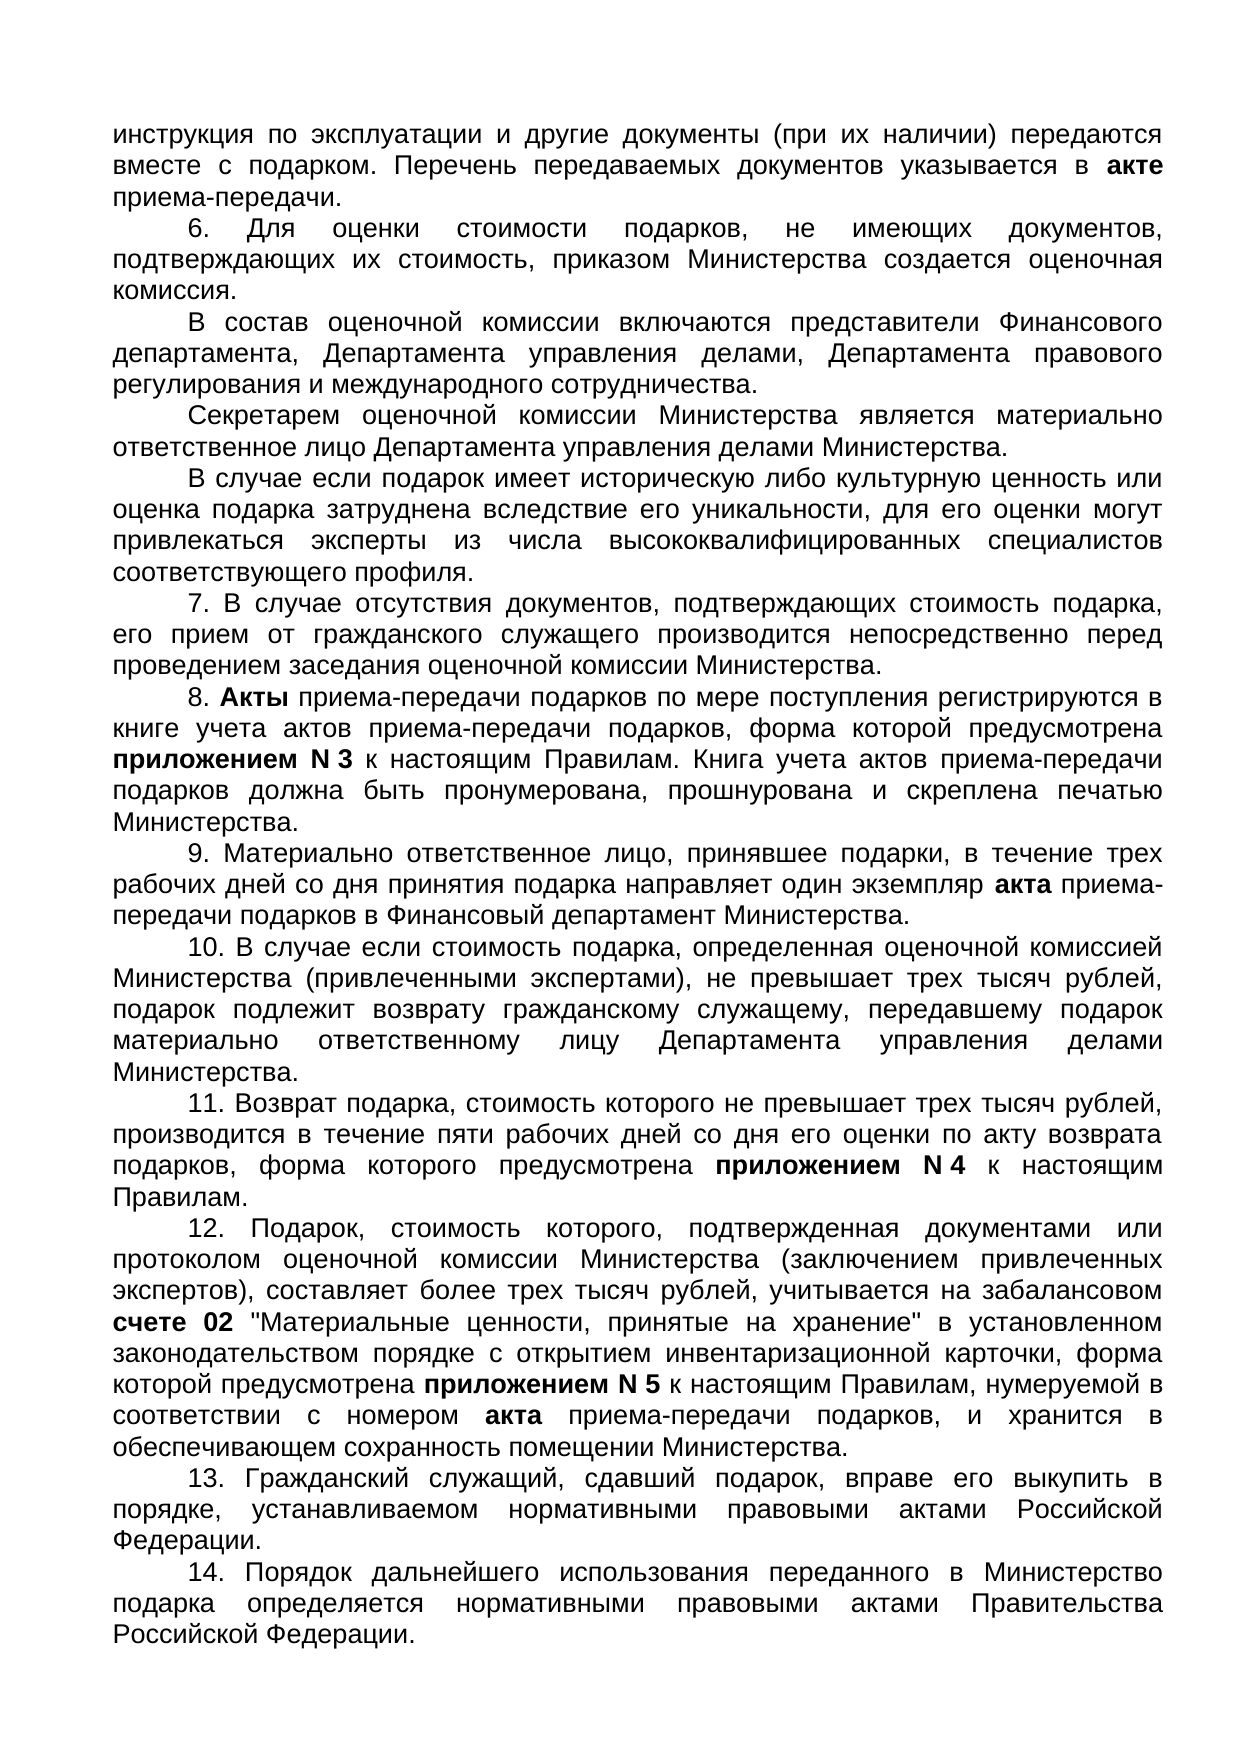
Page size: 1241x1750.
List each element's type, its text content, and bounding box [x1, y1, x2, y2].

text В случае если подарок имеет историческую либо культурную ценность или оценка подарка затруднена вследствие его уникальности, для его оценки могут привлекаться эксперты из числа высококвалифицированных специалистов соответствующего профиля. [112, 462, 1163, 587]
text Секретарем оценочной комиссии Министерства является материально ответственное лицо Департамента управления делами Министерства. [112, 399, 1163, 462]
text 9. Материально ответственное лицо, принявшее подарки, в течение трех рабочих дней со дня принятия подарка направляет один экземпляр акта приема-передачи подарков в Финансовый департамент Министерства. [112, 837, 1163, 931]
text 6. Для оценки стоимости подарков, не имеющих документов, подтверждающих их стоимость, приказом Министерства создается оценочная комиссия. [112, 212, 1163, 306]
text 10. В случае если стоимость подарка, определенная оценочной комиссией Министерства (привлеченными экспертами), не превышает трех тысяч рублей, подарок подлежит возврату гражданскому служащему, передавшему подарок материально ответственному лицу Департамента управления делами Министерства. [112, 931, 1163, 1087]
text 7. В случае отсутствия документов, подтверждающих стоимость подарка, его прием от гражданского служащего производится непосредственно перед проведением заседания оценочной комиссии Министерства. [112, 587, 1163, 681]
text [112, 118, 1163, 212]
text В состав оценочной комиссии включаются представители Финансового департамента, Департамента управления делами, Департамента правового регулирования и международного сотрудничества. [112, 306, 1163, 399]
text 12. Подарок, стоимость которого, подтвержденная документами или протоколом оценочной комиссии Министерства (заключением привлеченных экспертов), составляет более трех тысяч рублей, учитывается на забалансовом счете 02 "Материальные ценности, принятые на хранение" в установленном законодательством порядке с открытием инвентаризационной карточки, форма которой предусмотрена приложением N 5 к настоящим Правилам, нумеруемой в соответствии с номером акта приема-передачи подарков, и хранится в обеспечивающем сохранность помещении Министерства. [112, 1212, 1163, 1462]
text 14. Порядок дальнейшего использования переданного в Министерство подарка определяется нормативными правовыми актами Правительства Российской Федерации. [112, 1556, 1163, 1649]
text 8. Акты приема-передачи подарков по мере поступления регистрируются в книге учета актов приема-передачи подарков, форма которой предусмотрена приложением N 3 к настоящим Правилам. Книга учета актов приема-передачи подарков должна быть пронумерована, прошнурована и скреплена печатью Министерства. [112, 681, 1163, 837]
text 11. Возврат подарка, стоимость которого не превышает трех тысяч рублей, производится в течение пяти рабочих дней со дня его оценки по акту возврата подарков, форма которого предусмотрена приложением N 4 к настоящим Правилам. [112, 1087, 1163, 1212]
text 13. Гражданский служащий, сдавший подарок, вправе его выкупить в порядке, устанавливаемом нормативными правовыми актами Российской Федерации. [112, 1462, 1163, 1556]
